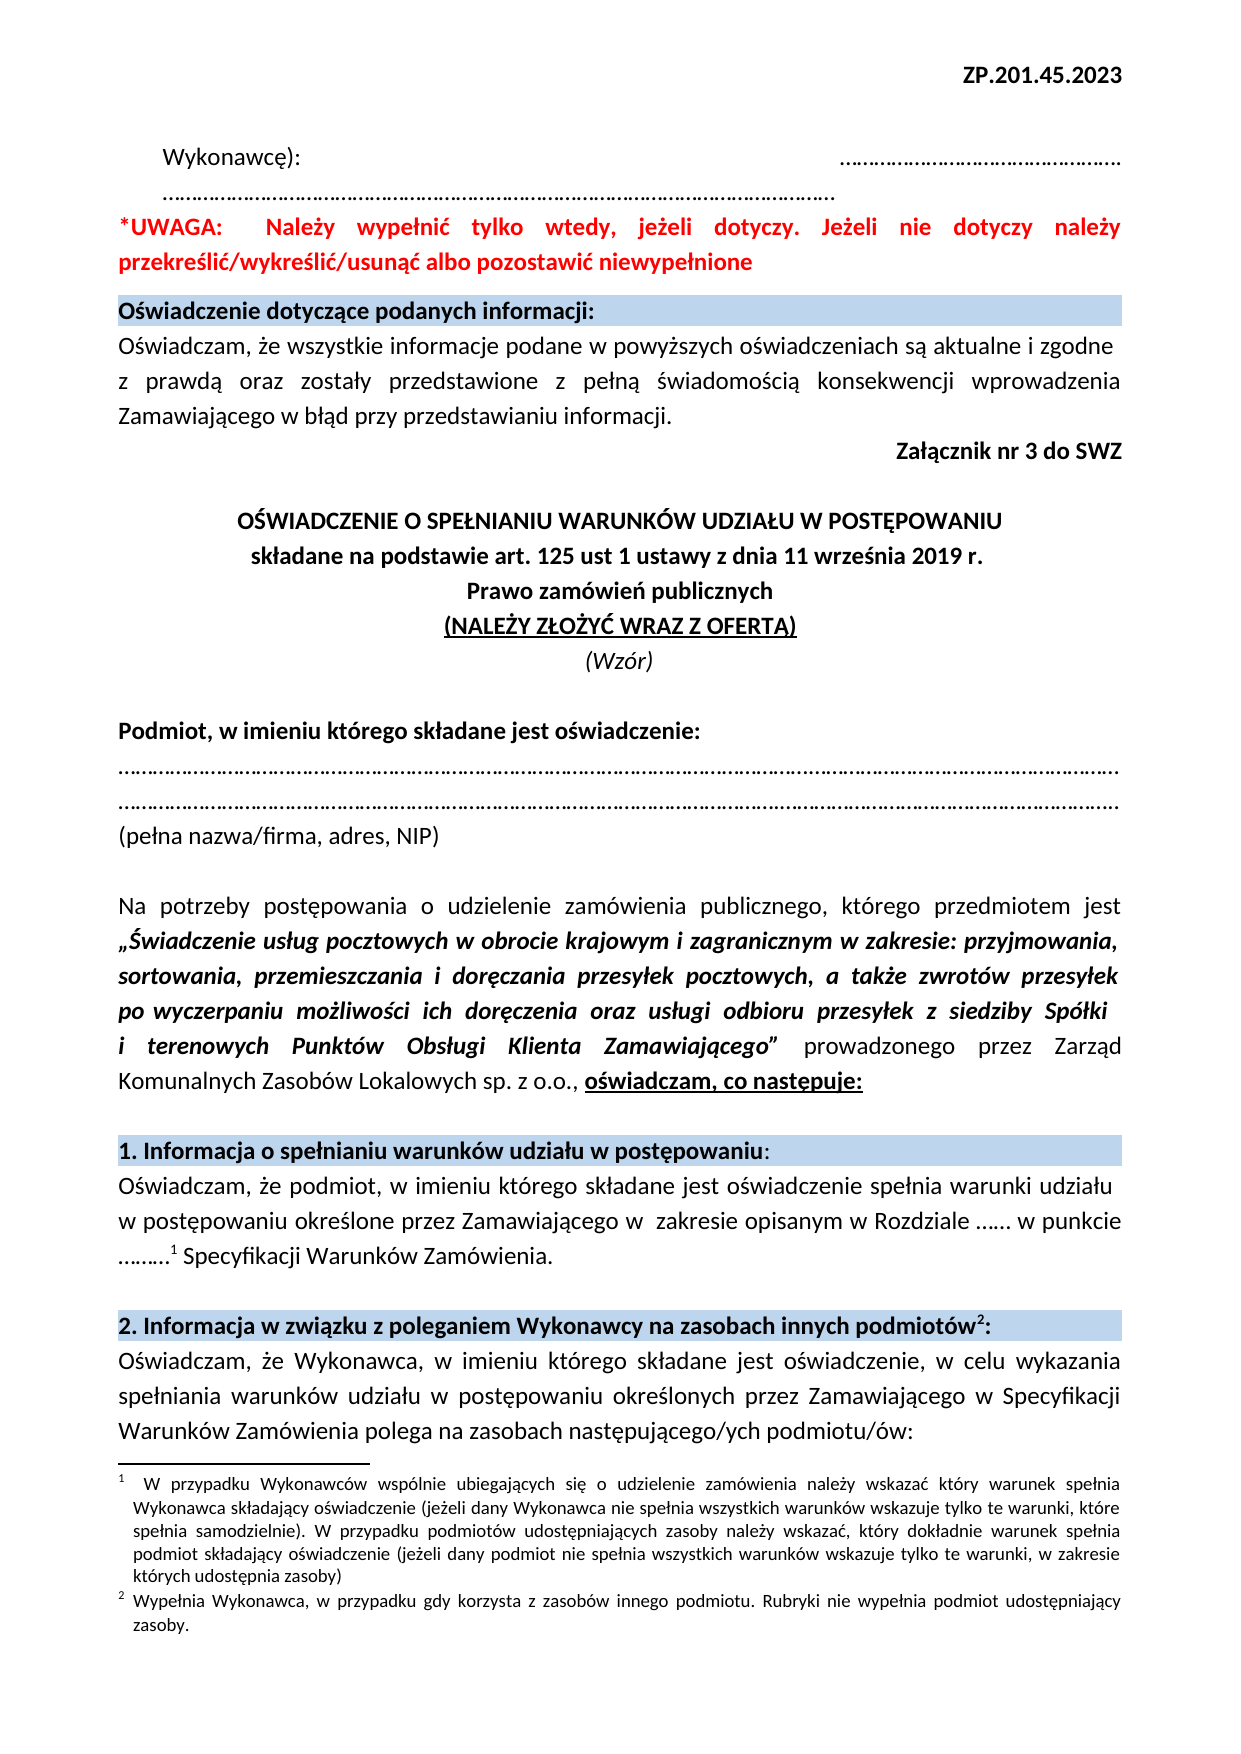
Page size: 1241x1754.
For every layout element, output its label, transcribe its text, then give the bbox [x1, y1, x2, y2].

text Załącznik nr 3 do SWZ [118, 435, 1122, 466]
text Podmiot, w imieniu którego składane jest oświadczenie: [118, 715, 1122, 746]
text *UWAGA: Należy wypełnić tylko wtedy, jeżeli dotyczy. Jeżeli nie dotyczy należy przekreślić/wykreślić/usunąć albo pozostawić niewypełnione [118, 211, 1122, 276]
text Oświadczam, że wszystkie informacje podane w powyższych oświadczeniach są aktualne i zgodne z prawdą oraz zostały przedstawione z pełną świadomością konsekwencji wprowadzenia Zamawiającego w błąd przy przedstawianiu informacji. [118, 330, 1122, 431]
text (NALEŻY ZŁOŻYĆ WRAZ Z OFERTĄ) [118, 610, 1122, 641]
text 2. Informacja w związku z poleganiem Wykonawcy na zasobach innych podmiotów: [118, 1310, 1122, 1341]
text Na potrzeby postępowania o udzielenie zamówienia publicznego, którego przedmiotem jest „Świadczenie usług pocztowych w obrocie krajowym i zagranicznym w zakresie: przyjmowania, sortowania, przemieszczania i doręczania przesyłek pocztowych, a także zwrotów przesyłek po wyczerpaniu możliwości ich doręczenia oraz usługi odbioru przesyłek z siedziby Spółki i terenowych Punktów Obsługi Klienta Zamawiającego” prowadzonego przez Zarząd Komunalnych Zasobów Lokalowych sp. z o.o., oświadczam, co następuje: [118, 890, 1122, 1096]
text …………………………………………………………………………………………………….………………………………………………….. [118, 785, 1122, 816]
text (Wzór) [118, 645, 1122, 676]
text składane na podstawie art. 125 ust 1 ustawy z dnia 11 września 2019 r. Prawo zamówień publicznych [118, 540, 1122, 606]
text 1. Informacja o spełnianiu warunków udziału w postępowaniu: [118, 1135, 1122, 1166]
text ………………………………………………………………………………………………………………………………………………………… [118, 750, 1122, 781]
text Oświadczenie dotyczące podanych informacji: [118, 295, 1122, 326]
text Oświadczam, że Wykonawca, w imieniu którego składane jest oświadczenie, w celu wykazania spełniania warunków udziału w postępowaniu określonych przez Zamawiającego w Specyfikacji Warunków Zamówienia polega na zasobach następującego/ych podmiotu/ów: [118, 1345, 1122, 1446]
text (pełna nazwa/firma, adres, NIP) [118, 820, 1122, 851]
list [125, 141, 1122, 206]
text Oświadczam, że podmiot, w imieniu którego składane jest oświadczenie spełnia warunki udziału w postępowaniu określone przez Zamawiającego w zakresie opisanym w Rozdziale …… w punkcie ……… Specyfikacji Warunków Zamówienia. [118, 1170, 1122, 1271]
text OŚWIADCZENIE O SPEŁNIANIU WARUNKÓW UDZIAŁU W POSTĘPOWANIU [118, 505, 1122, 536]
